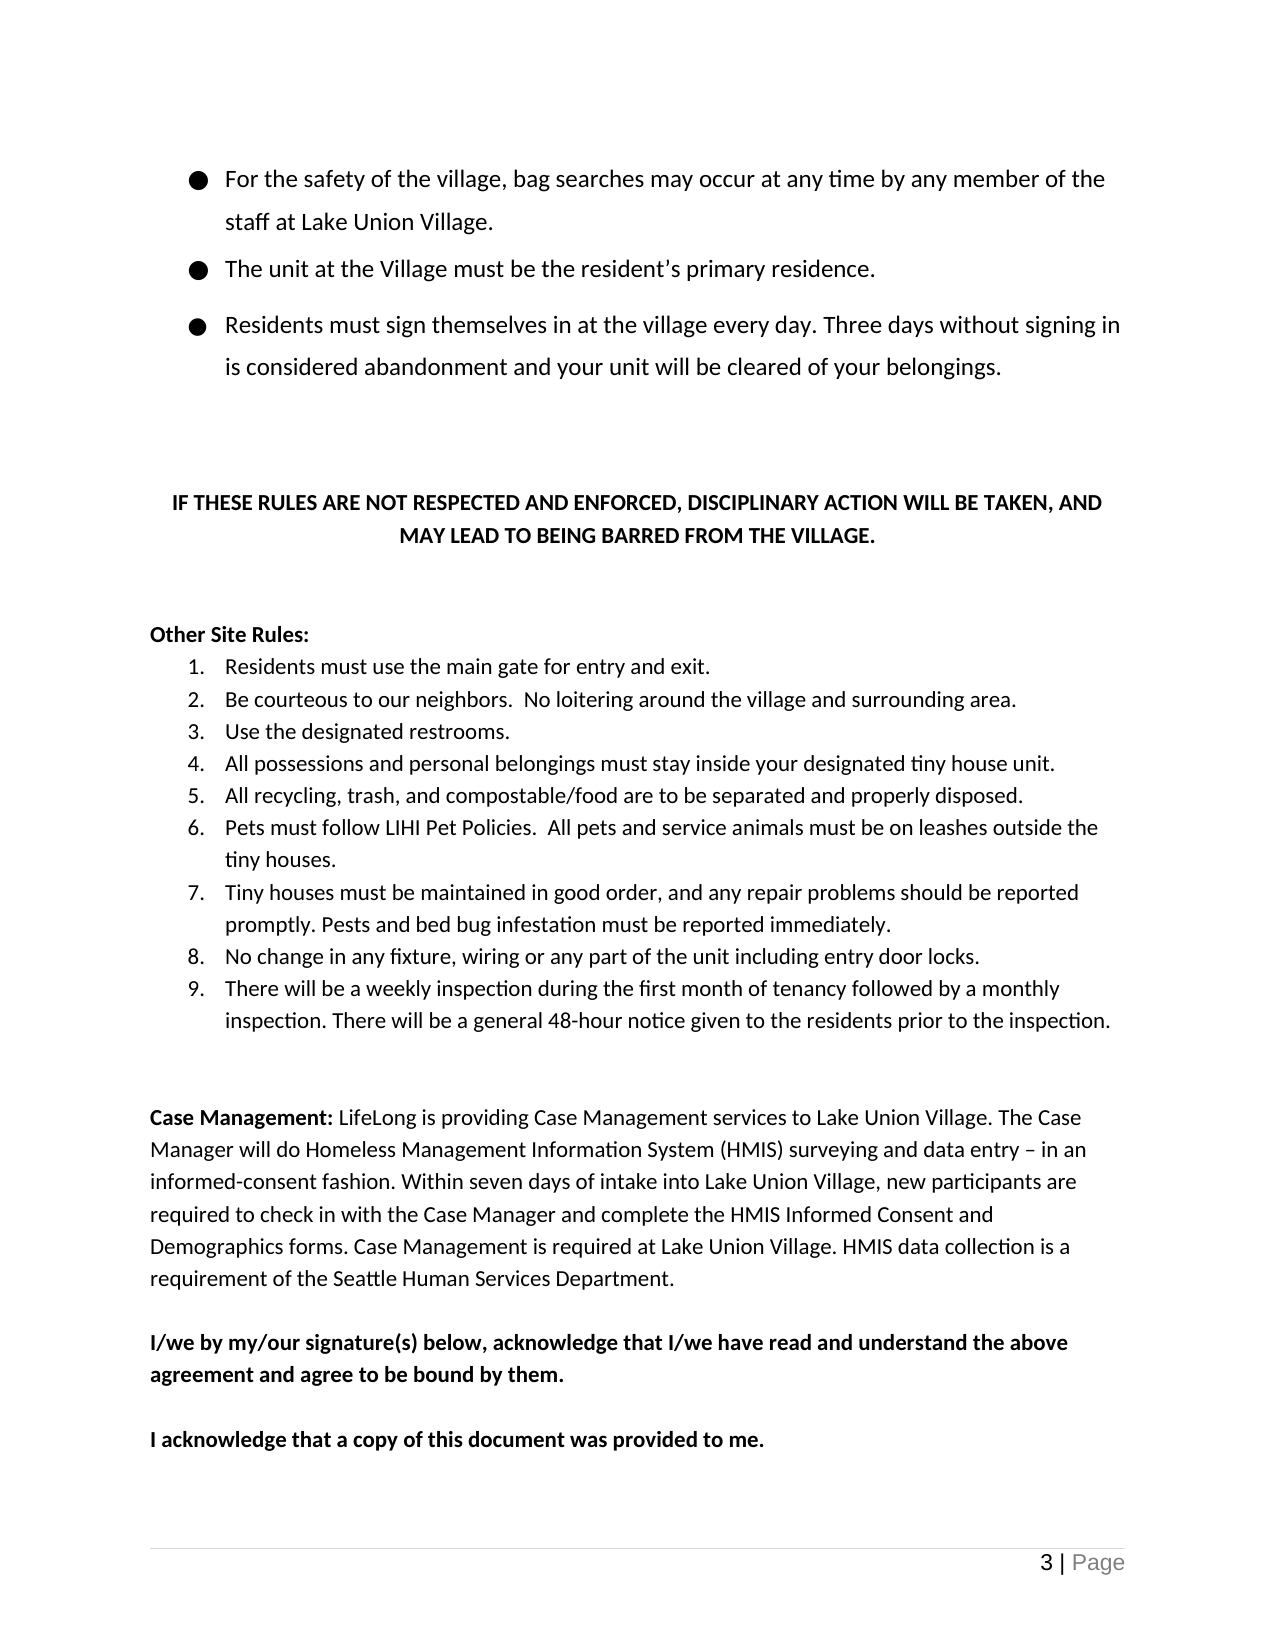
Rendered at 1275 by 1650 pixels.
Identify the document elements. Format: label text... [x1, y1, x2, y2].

list All recycling, trash, and compostable/food are to be separated and properly disposed. [187, 781, 1125, 809]
text IF THESE RULES ARE NOT RESPECTED AND ENFORCED, DISCIPLINARY ACTION WILL BE TAKEN, AND MAY LEAD TO BEING BARRED FROM THE VILLAGE. [150, 488, 1125, 549]
list All possessions and personal belongings must stay inside your designated tiny house unit. [187, 749, 1125, 777]
list Be courteous to our neighbors. No loitering around the village and surrounding area. [187, 685, 1125, 713]
text I acknowledge that a copy of this document was provided to me. [150, 1425, 1125, 1453]
list Pets must follow LIHI Pet Policies. All pets and service animals must be on leashes outside the tiny houses. [187, 813, 1125, 874]
list The unit at the Village must be the resident’s primary residence. [187, 241, 1125, 292]
list Residents must use the main gate for entry and exit. [187, 652, 1125, 681]
list Use the designated restrooms. [187, 717, 1125, 745]
list No change in any fixture, wiring or any part of the unit including entry door locks. [187, 942, 1125, 970]
text I/we by my/our signature(s) below, acknowledge that I/we have read and understand the above agreement and agree to be bound by them. [150, 1328, 1125, 1389]
list For the safety of the village, bag searches may occur at any time by any member of the staff at Lake Union Village. [187, 150, 1125, 236]
list Residents must sign themselves in at the village every day. Three days without signing in is considered abandonment and your unit will be cleared of your belongings. [187, 299, 1125, 382]
text Case Management: LifeLong is providing Case Management services to Lake Union Village. The Case Manager will do Homeless Management Information System (HMIS) surveying and data entry – in an informed-consent fashion. Within seven days of intake into Lake Union Village, new participants are required to check in with the Case Manager and complete the HMIS Informed Consent and Demographics forms. Case Management is required at Lake Union Village. HMIS data collection is a requirement of the Seattle Human Services Department. [150, 1103, 1125, 1292]
list There will be a weekly inspection during the first month of tenancy followed by a monthly inspection. There will be a general 48-hour notice given to the residents prior to the inspection. [187, 974, 1125, 1034]
list Tiny houses must be maintained in good order, and any repair problems should be reported promptly. Pests and bed bug infestation must be reported immediately. [187, 878, 1125, 938]
text Other Site Rules: [150, 620, 1125, 648]
